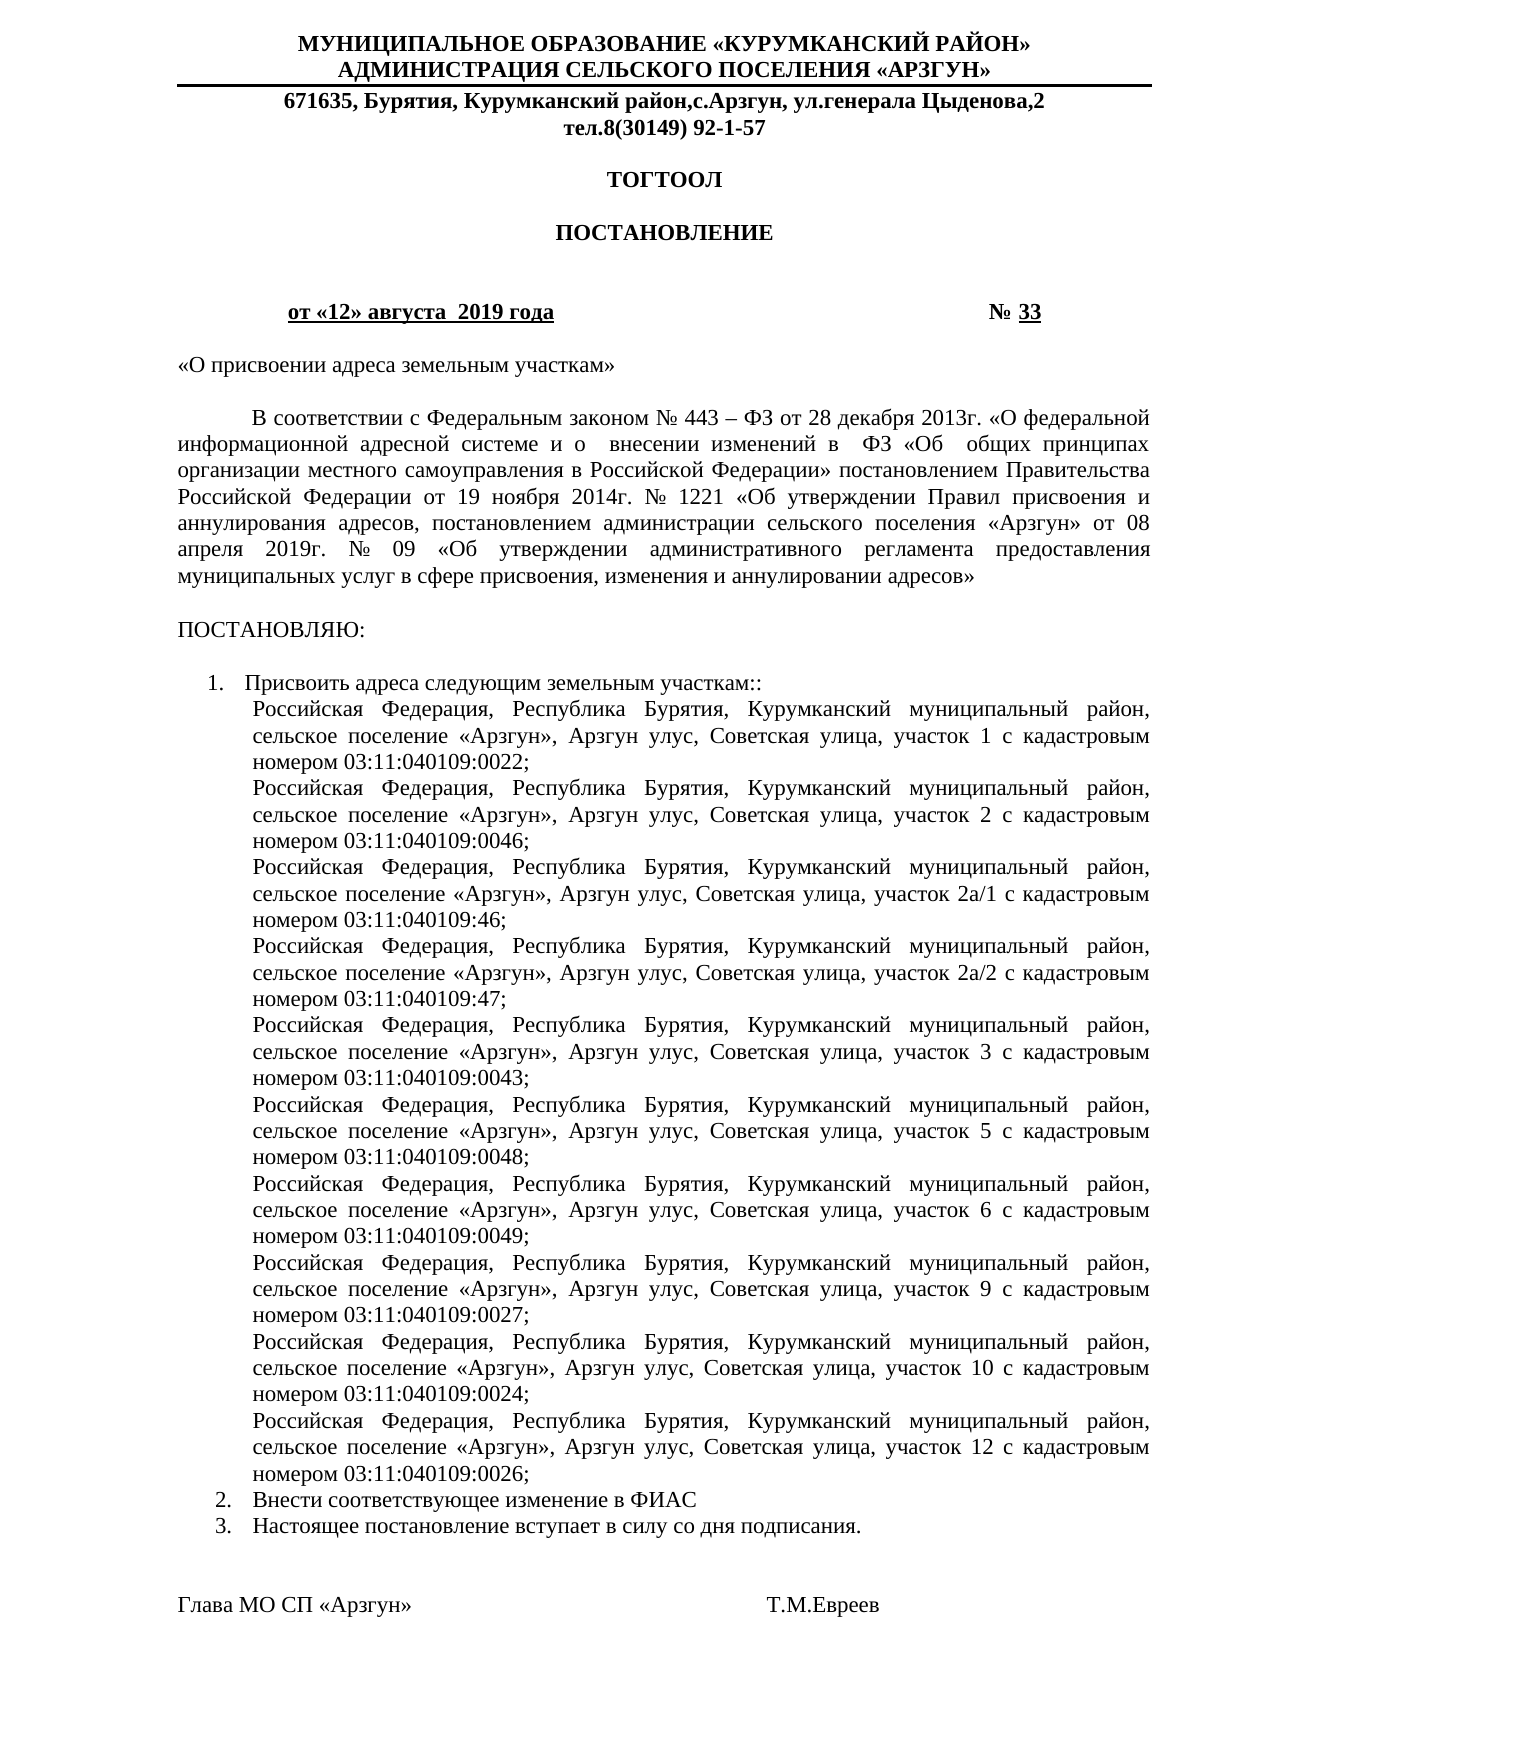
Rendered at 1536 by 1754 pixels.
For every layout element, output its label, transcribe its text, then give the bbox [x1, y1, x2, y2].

list Российская Федерация, Республика Бурятия, Курумканский муниципальный район, сельское поселение «Арзгун», Арзгун улус, Советская улица, участок 2 с кадастровым номером 03:11:040109:0046; [252, 774, 1152, 853]
list Внести соответствующее изменение в ФИАС [215, 1486, 1152, 1512]
list Российская Федерация, Республика Бурятия, Курумканский муниципальный район, сельское поселение «Арзгун», Арзгун улус, Советская улица, участок 12 с кадастровым номером 03:11:040109:0026; [252, 1407, 1152, 1486]
list Российская Федерация, Республика Бурятия, Курумканский муниципальный район, сельское поселение «Арзгун», Арзгун улус, Советская улица, участок 5 с кадастровым номером 03:11:040109:0048; [252, 1091, 1152, 1170]
text АДМИНИСТРАЦИЯ СЕЛЬСКОГО ПОСЕЛЕНИЯ «АРЗГУН» [177, 56, 1152, 84]
list Российская Федерация, Республика Бурятия, Курумканский муниципальный район, сельское поселение «Арзгун», Арзгун улус, Советская улица, участок 2а/2 с кадастровым номером 03:11:040109:47; [252, 932, 1152, 1012]
text от «12» августа 2019 года № 33 [177, 298, 1152, 325]
list Российская Федерация, Республика Бурятия, Курумканский муниципальный район, сельское поселение «Арзгун», Арзгун улус, Советская улица, участок 10 с кадастровым номером 03:11:040109:0024; [252, 1328, 1152, 1407]
text ТОГТООЛ [177, 167, 1152, 193]
text МУНИЦИПАЛЬНОЕ ОБРАЗОВАНИЕ «КУРУМКАНСКИЙ РАЙОН» [177, 29, 1152, 56]
list Российская Федерация, Республика Бурятия, Курумканский муниципальный район, сельское поселение «Арзгун», Арзгун улус, Советская улица, участок 6 с кадастровым номером 03:11:040109:0049; [252, 1170, 1152, 1249]
list Российская Федерация, Республика Бурятия, Курумканский муниципальный район, сельское поселение «Арзгун», Арзгун улус, Советская улица, участок 1 с кадастровым номером 03:11:040109:0022; [252, 695, 1152, 774]
list Присвоить адреса следующим земельным участкам:: [207, 669, 1152, 695]
text 671635, Бурятия, Курумканский район,с.Арзгун, ул.генерала Цыденова,2 тел.8(30149) 92-1-57 [177, 87, 1152, 140]
text ПОСТАНОВЛЕНИЕ [177, 219, 1152, 246]
text В соответствии с Федеральным законом № 443 – ФЗ от 28 декабря 2013г. «О федеральной информационной адресной системе и о внесении изменений в ФЗ «Об общих принципах организации местного самоуправления в Российской Федерации» постановлением Правительства Российской Федерации от 19 ноября 2014г. № 1221 «Об утверждении Правил присвоения и аннулирования адресов, постановлением администрации сельского поселения «Арзгун» от 08 апреля 2019г. № 09 «Об утверждении административного регламента предоставления муниципальных услуг в сфере присвоения, изменения и аннулировании адресов» [177, 404, 1152, 588]
list Российская Федерация, Республика Бурятия, Курумканский муниципальный район, сельское поселение «Арзгун», Арзгун улус, Советская улица, участок 2а/1 с кадастровым номером 03:11:040109:46; [252, 853, 1152, 932]
text ПОСТАНОВЛЯЮ: [177, 616, 1152, 643]
text «О присвоении адреса земельным участкам» [177, 351, 1152, 377]
list Российская Федерация, Республика Бурятия, Курумканский муниципальный район, сельское поселение «Арзгун», Арзгун улус, Советская улица, участок 3 с кадастровым номером 03:11:040109:0043; [252, 1012, 1152, 1091]
text Глава МО СП «Арзгун» Т.М.Евреев [177, 1591, 1152, 1618]
list Российская Федерация, Республика Бурятия, Курумканский муниципальный район, сельское поселение «Арзгун», Арзгун улус, Советская улица, участок 9 с кадастровым номером 03:11:040109:0027; [252, 1249, 1152, 1328]
list Настоящее постановление вступает в силу со дня подписания. [215, 1512, 1152, 1539]
